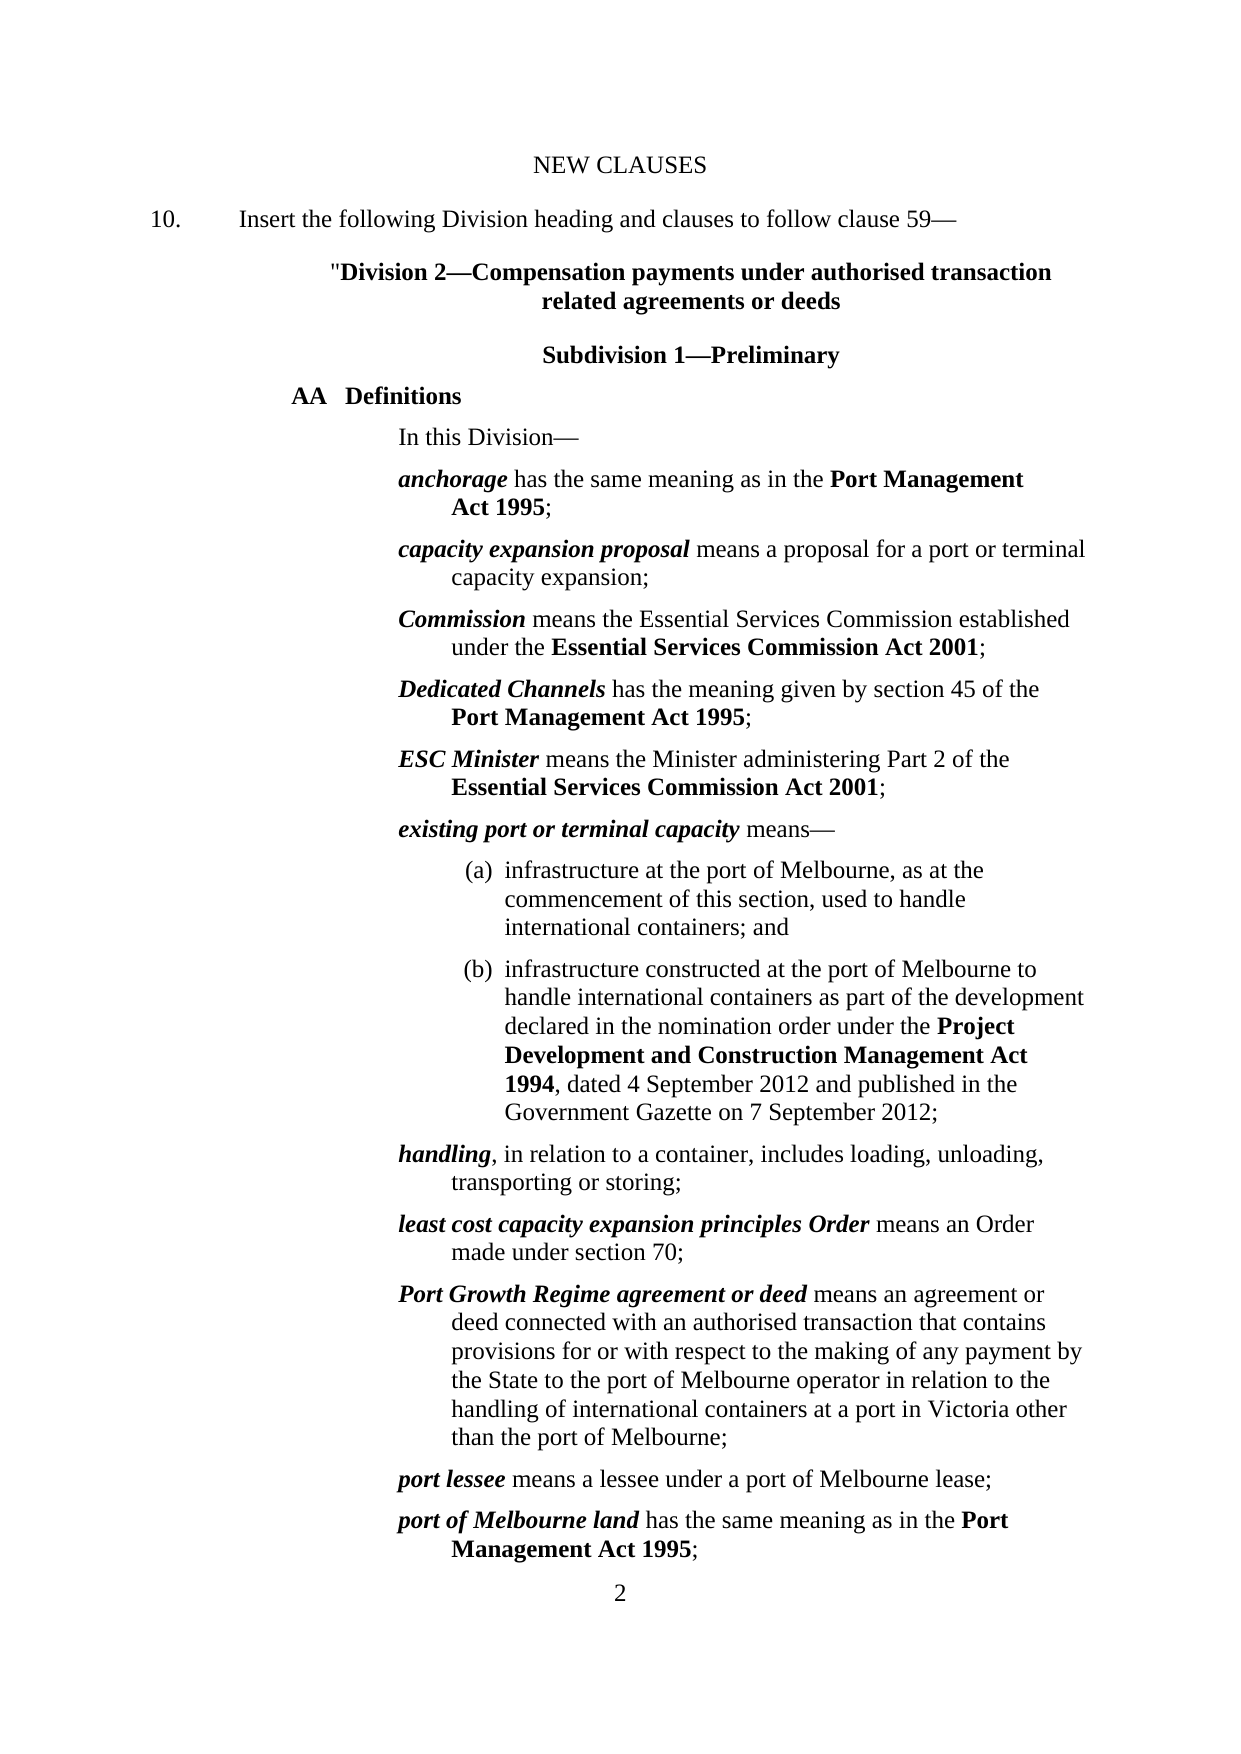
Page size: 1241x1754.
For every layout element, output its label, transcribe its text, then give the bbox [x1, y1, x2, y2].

subtitle In this Division— [398, 422, 1090, 451]
text port of Melbourne land has the same meaning as in the Port Management Act 1995; [398, 1505, 1090, 1562]
text port lessee means a lessee under a port of Melbourne lease; [398, 1464, 1090, 1492]
text least cost capacity expansion principles Order means an Order made under section 70; [398, 1209, 1090, 1266]
text Commission means the Essential Services Commission established under the Essential Services Commission Act 2001; [398, 604, 1090, 661]
subtitle "Division 2—Compensation payments under authorised transaction related agreements or deeds [292, 257, 1090, 315]
subtitle (b) infrastructure constructed at the port of Melbourne to handle international containers as part of the development declared in the nomination order under the Project Development and Construction Management Act 1994, dated 4 September 2012 and published in the Government Gazette on 7 September 2012; [150, 954, 1090, 1126]
text ESC Minister means the Minister administering Part 2 of the Essential Services Commission Act 2001; [398, 744, 1090, 801]
list Insert the following Division heading and clauses to follow clause 59— [150, 204, 1090, 232]
text anchorage has the same meaning as in the Port Management Act 1995; [398, 464, 1090, 521]
text capacity expansion proposal means a proposal for a port or terminal capacity expansion; [398, 534, 1090, 591]
subtitle AA Definitions [150, 381, 1090, 410]
text Dedicated Channels has the meaning given by section 45 of the Port Management Act 1995; [398, 674, 1090, 731]
text handling, in relation to a container, includes loading, unloading, transporting or storing; [398, 1139, 1090, 1196]
text Port Growth Regime agreement or deed means an agreement or deed connected with an authorised transaction that contains provisions for or with respect to the making of any payment by the State to the port of Melbourne operator in relation to the handling of international containers at a port in Victoria other than the port of Melbourne; [398, 1279, 1090, 1451]
text NEW CLAUSES [150, 150, 1090, 179]
subtitle (a) infrastructure at the port of Melbourne, as at the commencement of this section, used to handle international containers; and [150, 855, 1090, 941]
subtitle Subdivision 1—Preliminary [292, 340, 1090, 369]
text existing port or terminal capacity means— [398, 814, 1090, 842]
